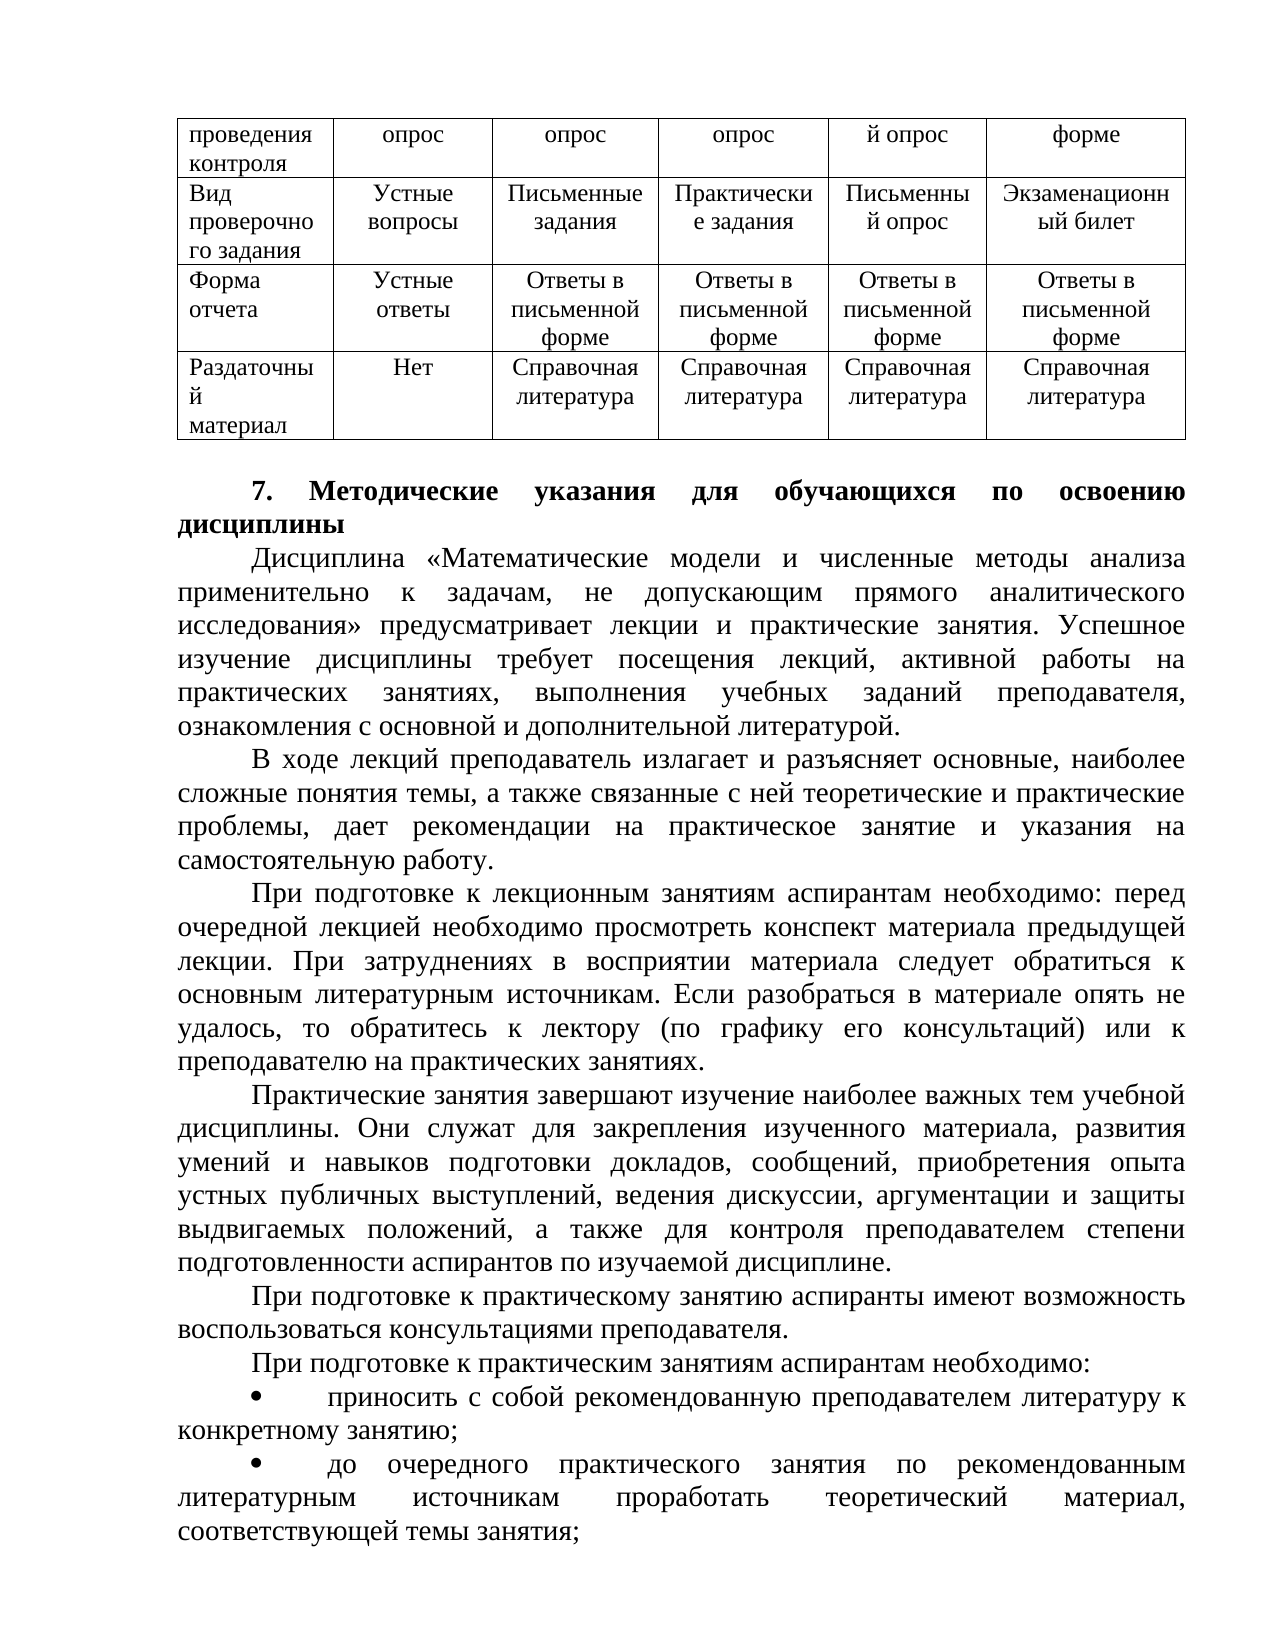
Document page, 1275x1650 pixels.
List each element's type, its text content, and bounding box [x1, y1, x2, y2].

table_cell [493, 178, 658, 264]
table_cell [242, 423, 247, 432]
list 7. Методические указания для обучающихся по освоению дисциплины [177, 473, 1186, 540]
text Практические занятия завершают изучение наиболее важных тем учебной дисциплины. Они служат для закрепления изученного материала, развития умений и навыков подготовки докладов, сообщений, приобретения опыта устных публичных выступлений, ведения дискуссии, аргументации и защиты выдвигаемых положений, а также для контроля преподавателем степени подготовленности аспирантов по изучаемой дисциплине. [177, 1077, 1186, 1278]
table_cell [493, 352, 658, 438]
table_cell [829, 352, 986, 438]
text При подготовке к практическому занятию аспиранты имеют возможность воспользоваться консультациями преподавателя. [177, 1278, 1186, 1345]
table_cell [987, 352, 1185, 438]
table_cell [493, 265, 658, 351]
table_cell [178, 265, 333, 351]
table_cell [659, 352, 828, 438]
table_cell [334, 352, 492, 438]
list При подготовке к практическим занятиям аспирантам необходимо: [177, 1345, 1186, 1379]
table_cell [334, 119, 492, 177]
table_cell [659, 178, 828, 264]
list Дисциплина «Математические модели и численные методы анализа применительно к задачам, не допускающим прямого аналитического исследования» предусматривает лекции и практические занятия. Успешное изучение дисциплины требует посещения лекций, активной работы на практических занятиях, выполнения учебных заданий преподавателя, ознакомления с основной и дополнительной литературой. [177, 540, 1186, 741]
list В ходе лекций преподаватель излагает и разъясняет основные, наиболее сложные понятия темы, а также связанные с ней теоретические и практические проблемы, дает рекомендации на практическое занятие и указания на самостоятельную работу. [177, 741, 1186, 876]
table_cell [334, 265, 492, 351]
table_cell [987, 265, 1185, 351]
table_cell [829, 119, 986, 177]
list При подготовке к лекционным занятиям аспирантам необходимо: перед очередной лекцией необходимо просмотреть конспект материала предыдущей лекции. При затруднениях в восприятии материала следует обратиться к основным литературным источникам. Если разобраться в материале опять не удалось, то обратитесь к лектору (по графику его консультаций) или к преподавателю на практических занятиях. [177, 876, 1186, 1077]
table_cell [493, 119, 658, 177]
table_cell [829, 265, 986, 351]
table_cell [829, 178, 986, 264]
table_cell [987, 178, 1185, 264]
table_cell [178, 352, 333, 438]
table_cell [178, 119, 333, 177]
list до очередного практического занятия по рекомендованным литературным источникам проработать теоретический материал, соответствующей темы занятия; [177, 1446, 1186, 1547]
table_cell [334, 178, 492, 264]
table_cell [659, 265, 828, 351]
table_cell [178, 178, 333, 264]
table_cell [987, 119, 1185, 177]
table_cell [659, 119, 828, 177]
list приносить с собой рекомендованную преподавателем литературу к конкретному занятию; [177, 1379, 1186, 1446]
